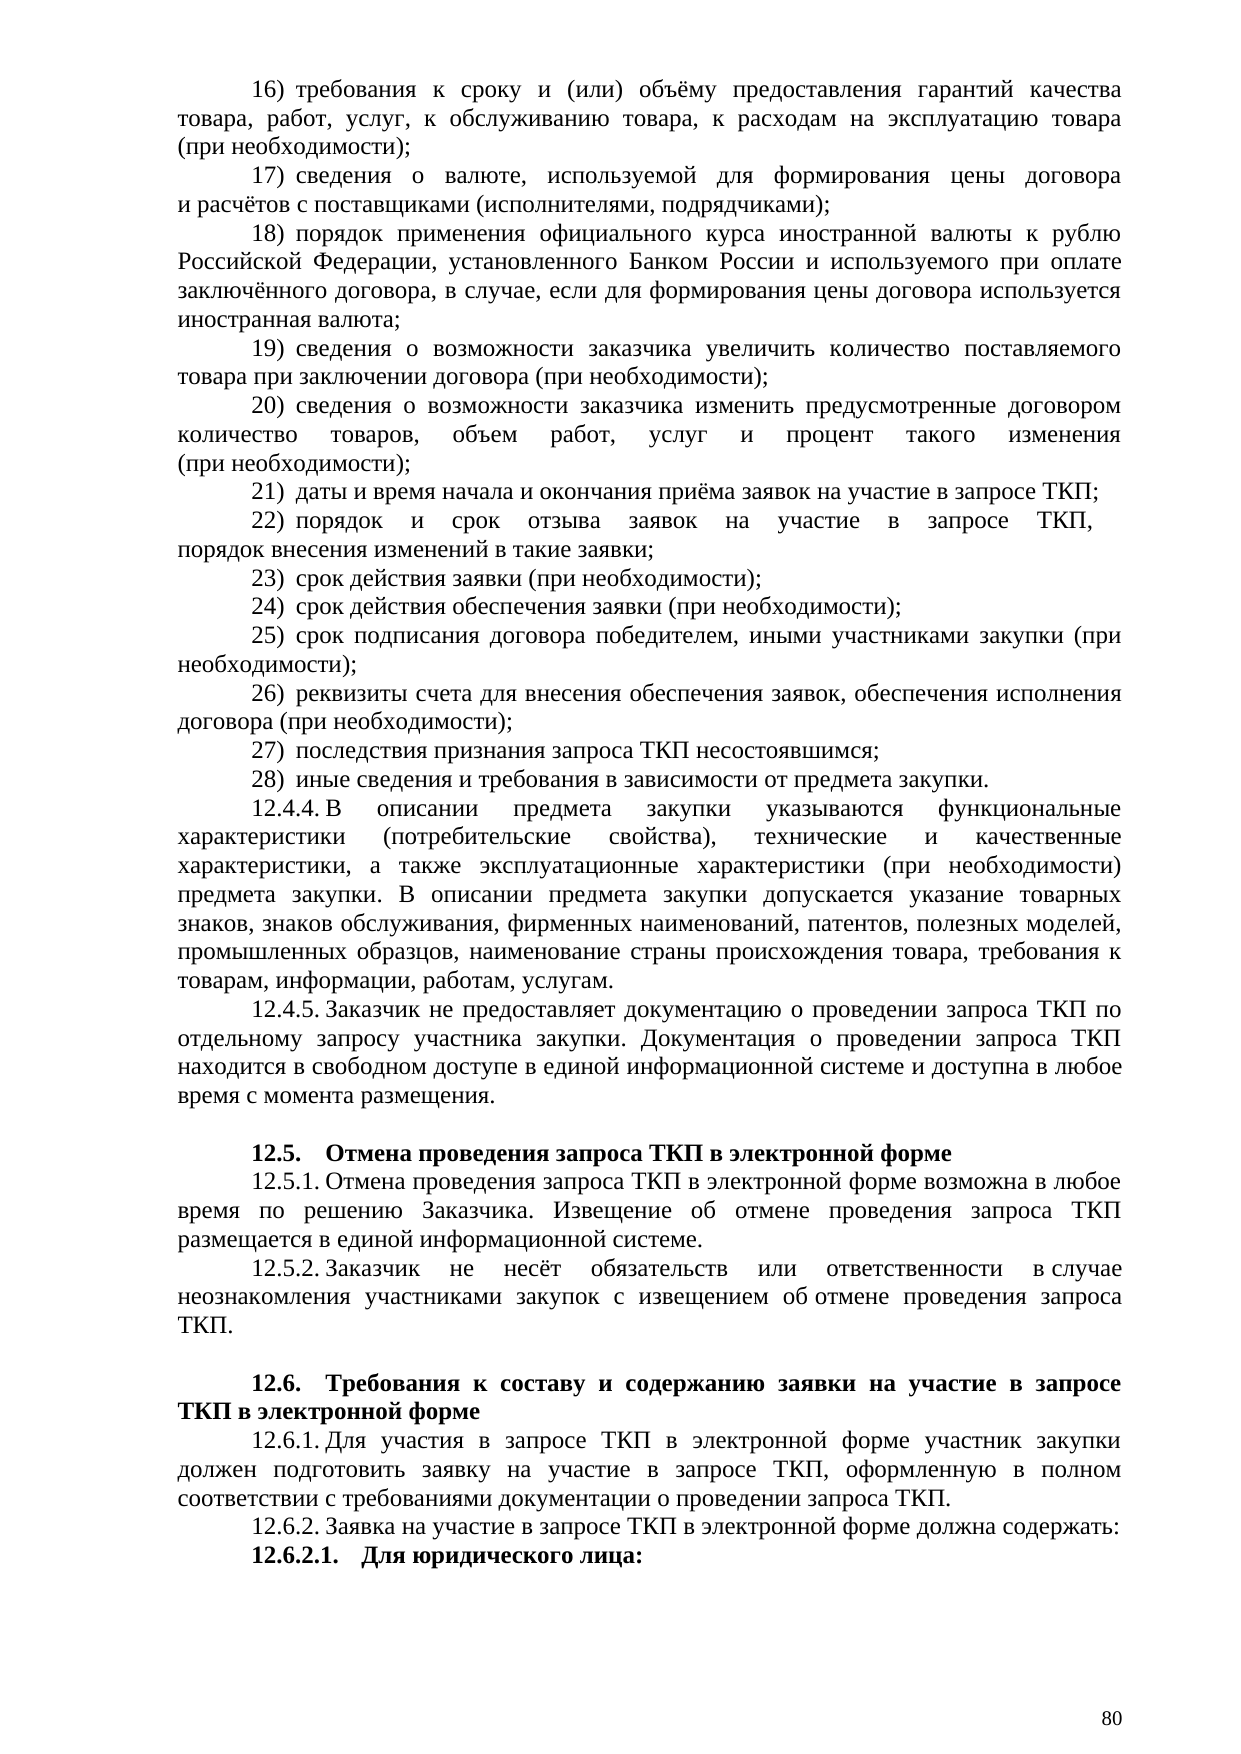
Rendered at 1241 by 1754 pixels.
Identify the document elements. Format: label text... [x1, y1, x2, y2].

list сведения о валюте, используемой для формирования цены договора и расчётов с поставщиками (исполнителями, подрядчиками); [177, 160, 1122, 218]
list сведения о возможности заказчика изменить предусмотренные договором количество товаров, объем работ, услуг и процент такого изменения (при необходимости); [177, 390, 1122, 476]
list даты и время начала и окончания приёма заявок на участие в запросе ТКП; [177, 476, 1122, 505]
list Отмена проведения запроса ТКП в электронной форме возможна в любое время по решению Заказчика. Извещение об отмене проведения запроса ТКП размещается в единой информационной системе. [177, 1166, 1122, 1253]
list Заказчик не несёт обязательств или ответственности в случае неознакомления участниками закупок с извещением об отмене проведения запроса ТКП. [177, 1253, 1122, 1339]
list срок действия обеспечения заявки (при необходимости); [177, 591, 1122, 620]
list реквизиты счета для внесения обеспечения заявок, обеспечения исполнения договора (при необходимости); [177, 678, 1122, 735]
list иные сведения и требования в зависимости от предмета закупки. [177, 764, 1122, 793]
list срок подписания договора победителем, иными участниками закупки (при необходимости); [177, 620, 1122, 678]
list последствия признания запроса ТКП несостоявшимся; [177, 735, 1122, 764]
list В описании предмета закупки указываются функциональные характеристики (потребительские свойства), технические и качественные характеристики, а также эксплуатационные характеристики (при необходимости) предмета закупки. В описании предмета закупки допускается указание товарных знаков, знаков обслуживания, фирменных наименований, патентов, полезных моделей, промышленных образцов, наименование страны происхождения товара, требования к товарам, информации, работам, услугам. [177, 793, 1122, 994]
list Отмена проведения запроса ТКП в электронной форме [177, 1138, 1122, 1166]
list Заявка на участие в запросе ТКП в электронной форме должна содержать: [177, 1511, 1122, 1540]
list Заказчик не предоставляет документацию о проведении запроса ТКП по отдельному запросу участника закупки. Документация о проведении запроса ТКП находится в свободном доступе в единой информационной системе и доступна в любое время с момента размещения. [177, 994, 1122, 1109]
list срок действия заявки (при необходимости); [177, 563, 1122, 591]
list Для юридического лица: [177, 1540, 1122, 1569]
list Требования к составу и содержанию заявки на участие в запросе ТКП в электронной форме [177, 1368, 1122, 1425]
list порядок и срок отзыва заявок на участие в запросе ТКП, порядок внесения изменений в такие заявки; [177, 505, 1122, 563]
list порядок применения официального курса иностранной валюты к рублю Российской Федерации, установленного Банком России и используемого при оплате заключённого договора, в случае, если для формирования цены договора используется иностранная валюта; [177, 218, 1122, 333]
list требования к сроку и (или) объёму предоставления гарантий качества товара, работ, услуг, к обслуживанию товара, к расходам на эксплуатацию товара (при необходимости); [177, 74, 1122, 160]
list Для участия в запросе ТКП в электронной форме участник закупки должен подготовить заявку на участие в запросе ТКП, оформленную в полном соответствии с требованиями документации о проведении запроса ТКП. [177, 1425, 1122, 1511]
list сведения о возможности заказчика увеличить количество поставляемого товара при заключении договора (при необходимости); [177, 333, 1122, 390]
